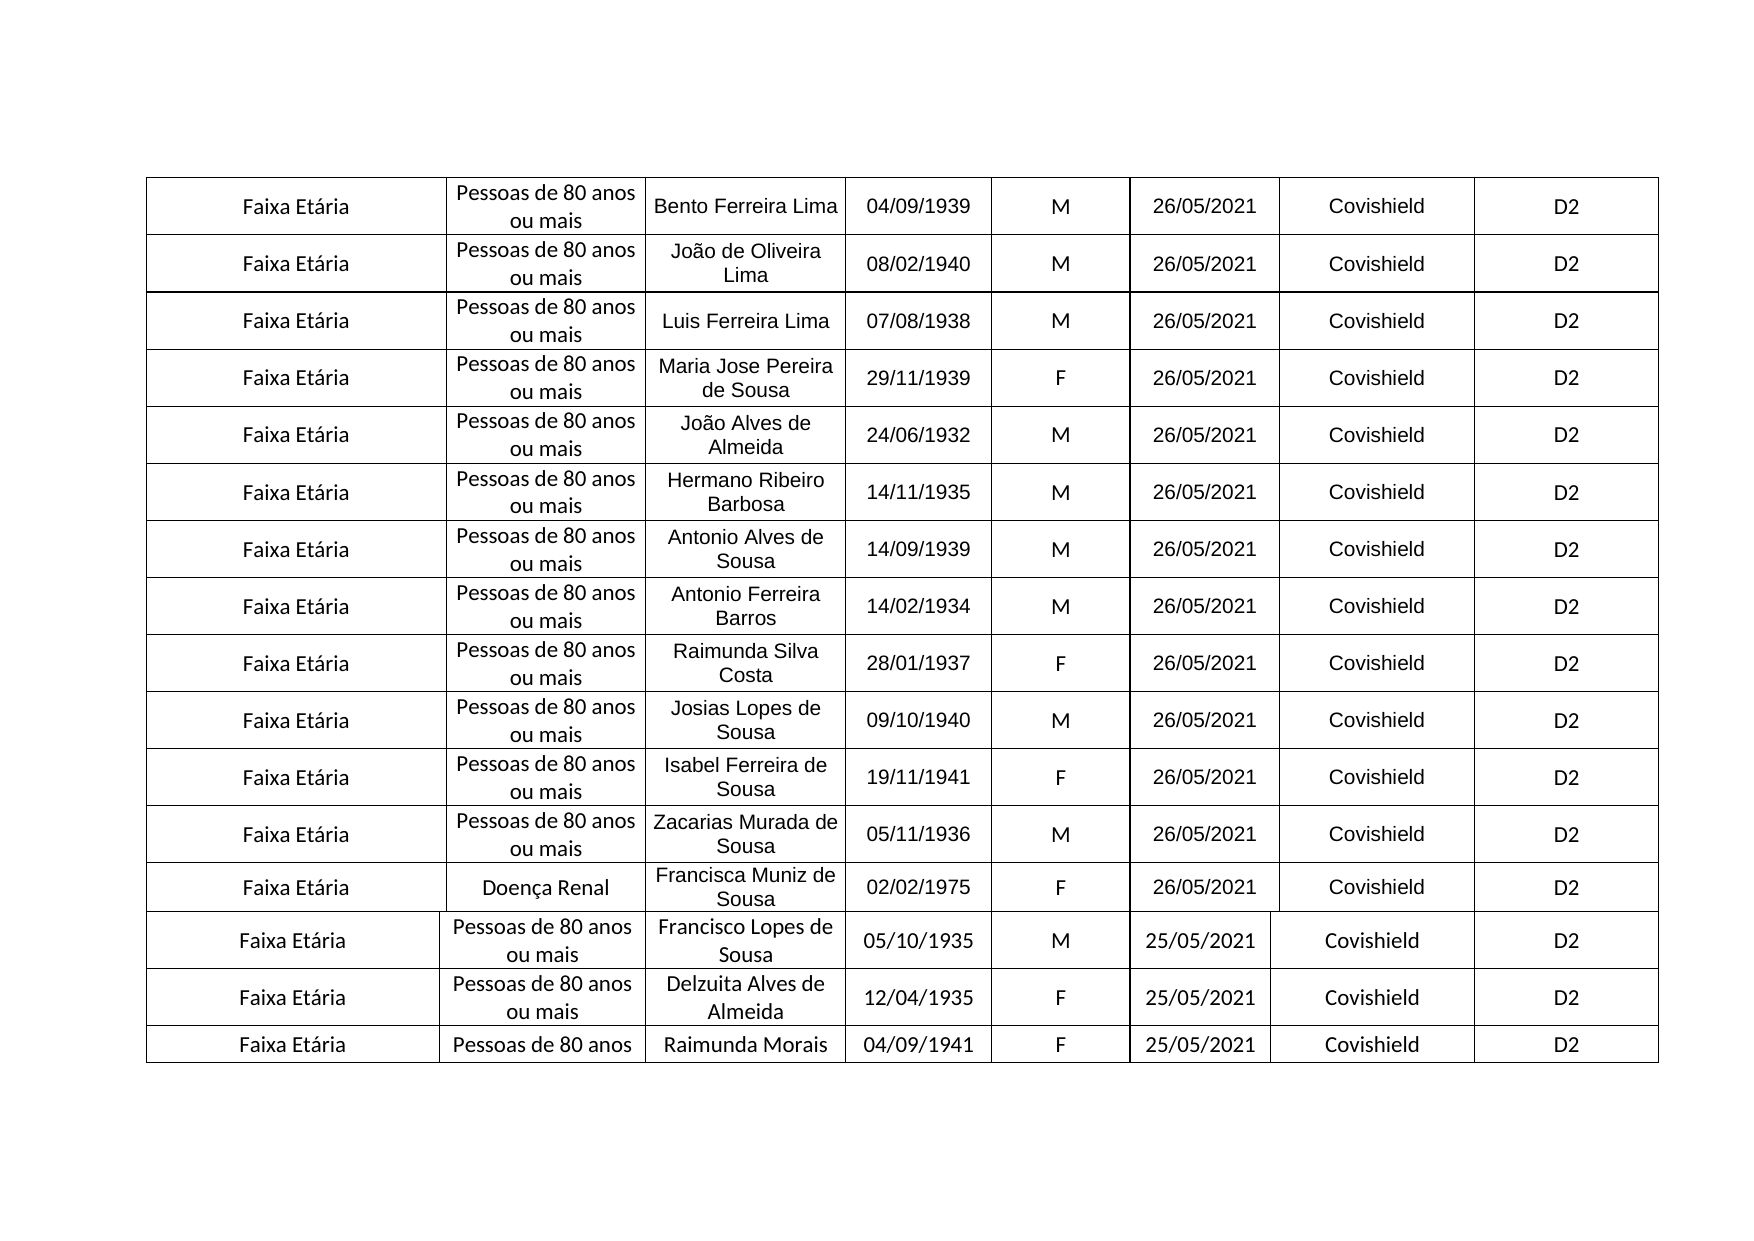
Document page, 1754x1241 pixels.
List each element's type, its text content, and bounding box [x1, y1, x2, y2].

table_cell F [992, 350, 1129, 406]
table_cell Faixa Etária [147, 407, 446, 463]
table_cell M [992, 692, 1129, 748]
table_cell Pessoas de 80 anos ou mais [447, 350, 645, 406]
table_cell Delzuita Alves de Almeida [646, 969, 845, 1025]
table_cell Covishield [1280, 692, 1474, 748]
table_cell Pessoas de 80 anos ou mais [447, 407, 645, 463]
table_cell Josias Lopes de Sousa [646, 692, 845, 748]
table_cell Faixa Etária [147, 350, 446, 406]
table_cell D2 [1475, 521, 1658, 577]
table_cell 26/05/2021 [1131, 293, 1279, 348]
table_cell Faixa Etária [147, 235, 446, 291]
table_cell D2 [1475, 178, 1658, 234]
table_cell 26/05/2021 [1131, 178, 1279, 234]
table_cell Covishield [1280, 521, 1474, 577]
table_cell 26/05/2021 [1131, 521, 1279, 577]
table_cell Antonio Alves de Sousa [646, 521, 845, 577]
table_cell Covishield [1280, 407, 1474, 463]
table_cell Pessoas de 80 anos ou mais [447, 521, 645, 577]
table_cell Pessoas de 80 anos ou mais [440, 969, 645, 1025]
table_cell Francisco Lopes de Sousa [646, 912, 845, 968]
table_cell Maria Jose Pereira de Sousa [646, 350, 845, 406]
table_cell M [992, 521, 1129, 577]
table_cell 25/05/2021 [1131, 912, 1270, 968]
table_cell M [992, 293, 1129, 348]
table_cell M [992, 806, 1129, 862]
table_cell M [992, 912, 1129, 968]
table_cell Isabel Ferreira de Sousa [646, 749, 845, 805]
table_cell Covishield [1280, 235, 1474, 291]
table_cell D2 [1475, 464, 1658, 520]
table_cell 26/05/2021 [1131, 578, 1279, 634]
table_cell Faixa Etária [147, 912, 439, 968]
table_cell Faixa Etária [147, 635, 446, 691]
table_cell 09/10/1940 [846, 692, 991, 748]
table_cell Covishield [1280, 806, 1474, 862]
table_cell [646, 1026, 845, 1062]
table_cell D2 [1475, 912, 1658, 968]
table_cell Faixa Etária [147, 969, 439, 1025]
table_cell M [992, 235, 1129, 291]
table_cell Covishield [1271, 1026, 1474, 1062]
table_cell Faixa Etária [147, 293, 446, 348]
table_cell Pessoas de 80 anos ou mais [447, 293, 645, 348]
table_cell M [992, 464, 1129, 520]
table_cell Covishield [1280, 863, 1474, 911]
table_cell Faixa Etária [147, 1026, 439, 1062]
table_cell Faixa Etária [147, 578, 446, 634]
table_cell D2 [1475, 293, 1658, 348]
table_cell F [992, 749, 1129, 805]
table_cell 04/09/1941 [846, 1026, 991, 1062]
table_cell Pessoas de 80 anos ou mais [447, 464, 645, 520]
table_cell 26/05/2021 [1131, 863, 1279, 911]
table_cell Bento Ferreira Lima [646, 178, 845, 234]
table_cell Pessoas de 80 anos ou mais [447, 806, 645, 862]
table_cell 14/11/1935 [846, 464, 991, 520]
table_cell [440, 1026, 645, 1062]
table_cell Hermano Ribeiro Barbosa [646, 464, 845, 520]
table_cell 05/11/1936 [846, 806, 991, 862]
table_cell 02/02/1975 [846, 863, 991, 911]
table_cell 26/05/2021 [1131, 350, 1279, 406]
table_cell Pessoas de 80 anos ou mais [447, 692, 645, 748]
table_cell D2 [1475, 1026, 1658, 1062]
table_cell 26/05/2021 [1131, 749, 1279, 805]
table_cell Covishield [1280, 635, 1474, 691]
table_cell 25/05/2021 [1131, 1026, 1270, 1062]
table_cell Covishield [1271, 969, 1474, 1025]
table_cell 28/01/1937 [846, 635, 991, 691]
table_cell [447, 178, 645, 234]
table_cell D2 [1475, 350, 1658, 406]
table_cell Pessoas de 80 anos ou mais [447, 578, 645, 634]
table_cell Pessoas de 80 anos ou mais [447, 235, 645, 291]
table_cell João de Oliveira Lima [646, 235, 845, 291]
table_cell D2 [1475, 578, 1658, 634]
table_cell 07/08/1938 [846, 293, 991, 348]
table_cell M [992, 178, 1129, 234]
table_cell D2 [1475, 806, 1658, 862]
table_cell D2 [1475, 863, 1658, 911]
table_cell Faixa Etária [147, 692, 446, 748]
table_cell 14/02/1934 [846, 578, 991, 634]
table_cell D2 [1475, 407, 1658, 463]
table_cell D2 [1475, 969, 1658, 1025]
table_cell D2 [1475, 749, 1658, 805]
table_cell 26/05/2021 [1131, 635, 1279, 691]
table_cell Pessoas de 80 anos ou mais [440, 912, 645, 968]
table_cell 25/05/2021 [1131, 969, 1270, 1025]
table_cell 04/09/1939 [846, 178, 991, 234]
table_cell D2 [1475, 635, 1658, 691]
table_cell Pessoas de 80 anos ou mais [447, 749, 645, 805]
table_cell Zacarias Murada de Sousa [646, 806, 845, 862]
table_cell Pessoas de 80 anos ou mais [447, 635, 645, 691]
table_cell Covishield [1280, 293, 1474, 348]
table_cell 26/05/2021 [1131, 235, 1279, 291]
table_cell Antonio Ferreira Barros [646, 578, 845, 634]
table_cell Covishield [1271, 912, 1474, 968]
table_cell Faixa Etária [147, 521, 446, 577]
table_cell Raimunda Silva Costa [646, 635, 845, 691]
table_cell M [992, 578, 1129, 634]
table_cell Covishield [1280, 578, 1474, 634]
table_cell Faixa Etária [147, 178, 446, 234]
table_cell Covishield [1280, 178, 1474, 234]
table_cell F [992, 863, 1129, 911]
table_cell Covishield [1280, 350, 1474, 406]
table_cell Faixa Etária [147, 464, 446, 520]
table_cell F [992, 969, 1129, 1025]
table_cell 14/09/1939 [846, 521, 991, 577]
table_cell D2 [1475, 692, 1658, 748]
table_cell Faixa Etária [147, 806, 446, 862]
table_cell Covishield [1280, 464, 1474, 520]
table_cell Faixa Etária [147, 749, 446, 805]
table_cell Doença Renal [447, 863, 645, 911]
table_cell 05/10/1935 [846, 912, 991, 968]
table_cell F [992, 635, 1129, 691]
table_cell F [992, 1026, 1129, 1062]
table_cell 12/04/1935 [846, 969, 991, 1025]
table_cell 29/11/1939 [846, 350, 991, 406]
table_cell 26/05/2021 [1131, 806, 1279, 862]
table_cell Luis Ferreira Lima [646, 293, 845, 348]
table_cell 26/05/2021 [1131, 407, 1279, 463]
table_cell Faixa Etária [147, 863, 446, 911]
table_cell 26/05/2021 [1131, 464, 1279, 520]
table_cell 24/06/1932 [846, 407, 991, 463]
table_cell Covishield [1280, 749, 1474, 805]
table_cell Francisca Muniz de Sousa [646, 863, 845, 911]
table_cell 08/02/1940 [846, 235, 991, 291]
table_cell 26/05/2021 [1131, 692, 1279, 748]
table_cell M [992, 407, 1129, 463]
table_cell D2 [1475, 235, 1658, 291]
table_cell 19/11/1941 [846, 749, 991, 805]
table_cell João Alves de Almeida [646, 407, 845, 463]
